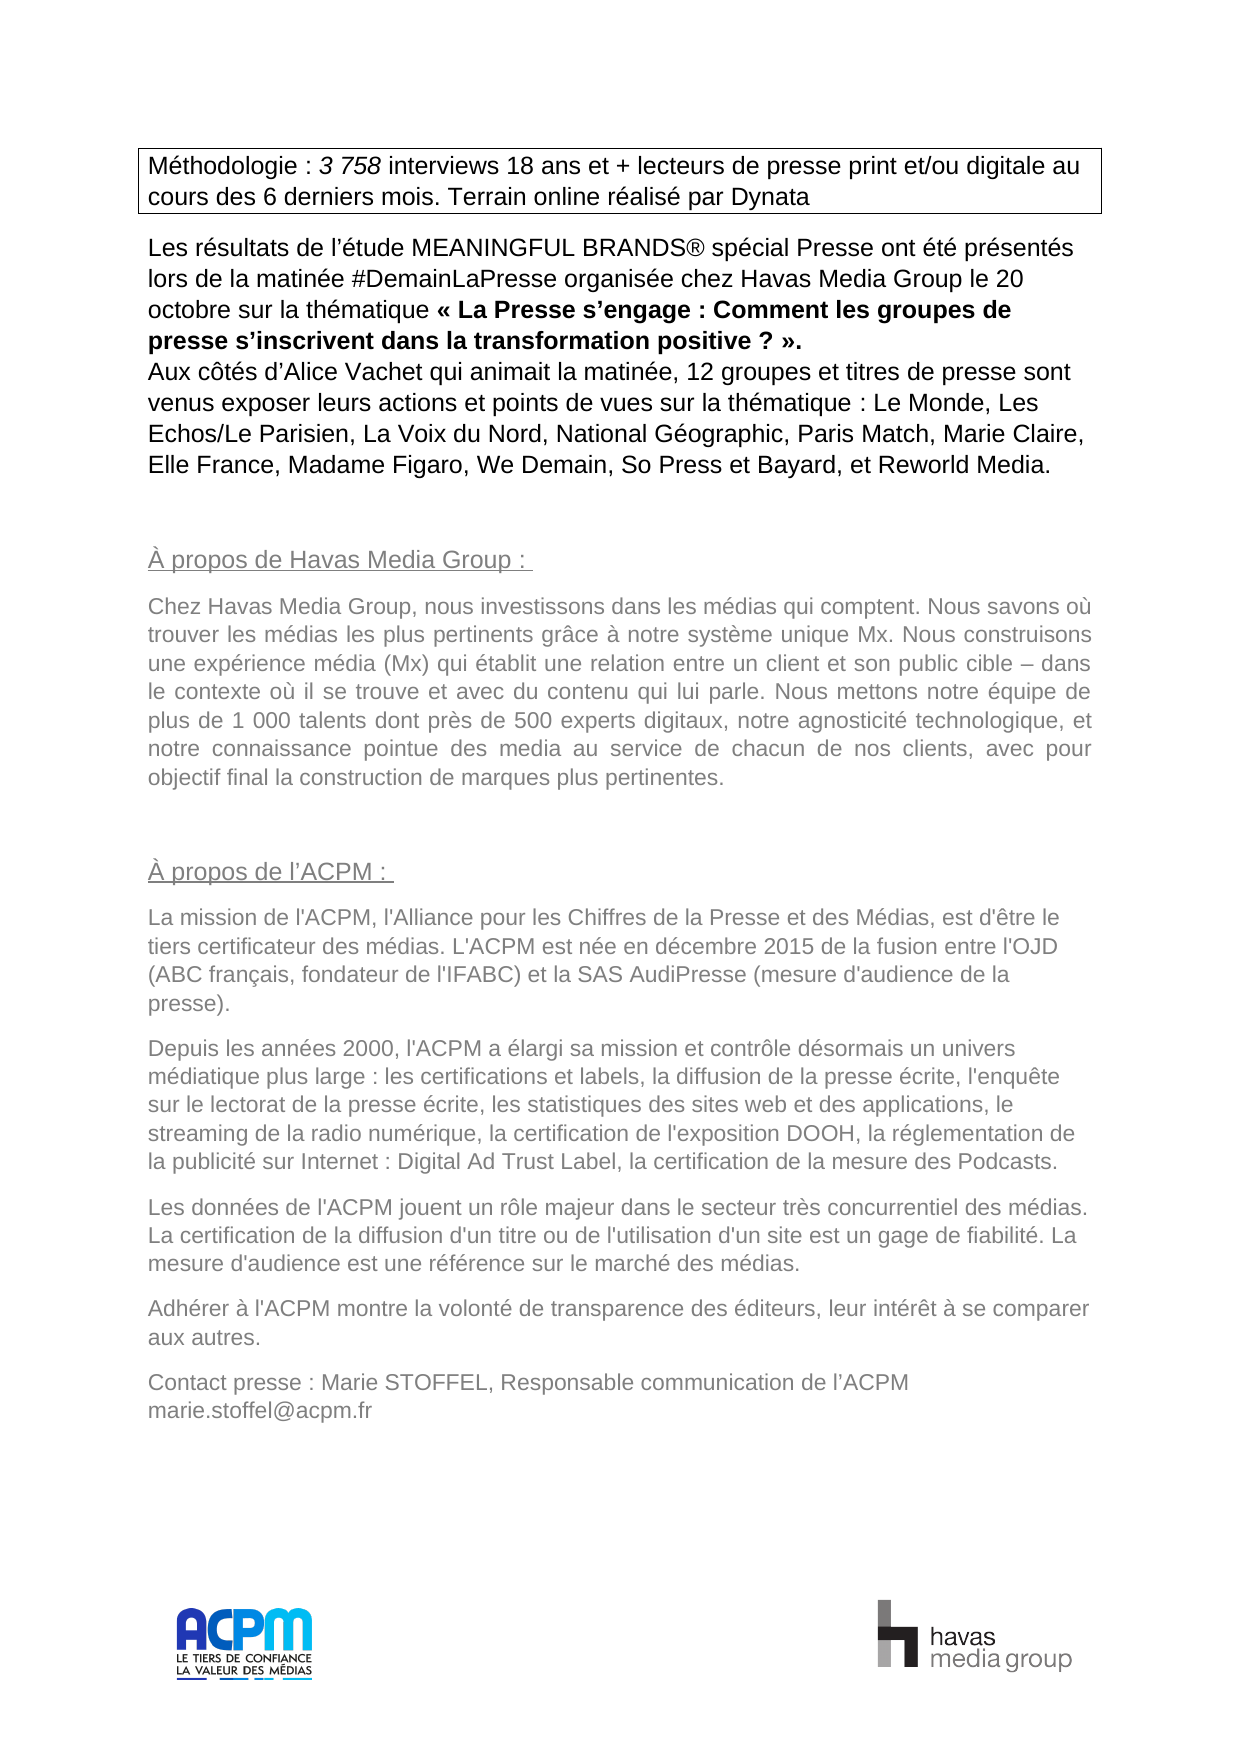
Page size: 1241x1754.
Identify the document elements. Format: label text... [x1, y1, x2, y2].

text Méthodologie : 3 758 interviews 18 ans et + lecteurs de presse print et/ou digitale au cours des 6 derniers mois. Terrain online réalisé par Dynata [139, 149, 1101, 213]
picture [176, 1608, 312, 1680]
text À propos de Havas Media Group : [148, 545, 1093, 574]
picture [304, 1608, 312, 1615]
text Les données de l'ACPM jouent un rôle majeur dans le secteur très concurrentiel des médias. La certification de la diffusion d'un titre ou de l'utilisation d'un site est un gage de fiabilité. La mesure d'audience est une référence sur le marché des médias. [148, 1193, 1093, 1277]
picture [855, 1570, 1094, 1701]
text Adhérer à l'ACPM montre la volonté de transparence des éditeurs, leur intérêt à se comparer aux autres. [148, 1295, 1093, 1350]
text Contact presse : Marie STOFFEL, Responsable communication de l’ACPM marie.stoffel@acpm.fr [148, 1369, 1093, 1424]
text Depuis les années 2000, l'ACPM a élargi sa mission et contrôle désormais un univers médiatique plus large : les certifications et labels, la diffusion de la presse écrite, l'enquête sur le lectorat de la presse écrite, les statistiques des sites web et des applications, le streaming de la radio numérique, la certification de l'exposition DOOH, la réglementation de la publicité sur Internet : Digital Ad Trust Label, la certification de la mesure des Podcasts. [148, 1034, 1093, 1175]
text Les résultats de l’étude MEANINGFUL BRANDS® spécial Presse ont été présentés lors de la matinée #DemainLaPresse organisée chez Havas Media Group le 20 octobre sur la thématique « La Presse s’engage : Comment les groupes de presse s’inscrivent dans la transformation positive ? ». Aux côtés d’Alice Vachet qui animait la matinée, 12 groupes et titres de presse sont venus exposer leurs actions et points de vues sur la thématique : Le Monde, Les Echos/Le Parisien, La Voix du Nord, National Géographic, Paris Match, Marie Claire, Elle France, Madame Figaro, We Demain, So Press et Bayard, et Reworld Media. [148, 233, 1093, 479]
text À propos de l’ACPM : [148, 856, 1093, 885]
text La mission de l'ACPM, l'Alliance pour les Chiffres de la Presse et des Médias, est d'être le tiers certificateur des médias. L'ACPM est née en décembre 2015 de la fusion entre l'OJD (ABC français, fondateur de l'IFABC) et la SAS AudiPresse (mesure d'audience de la presse). [148, 904, 1093, 1016]
